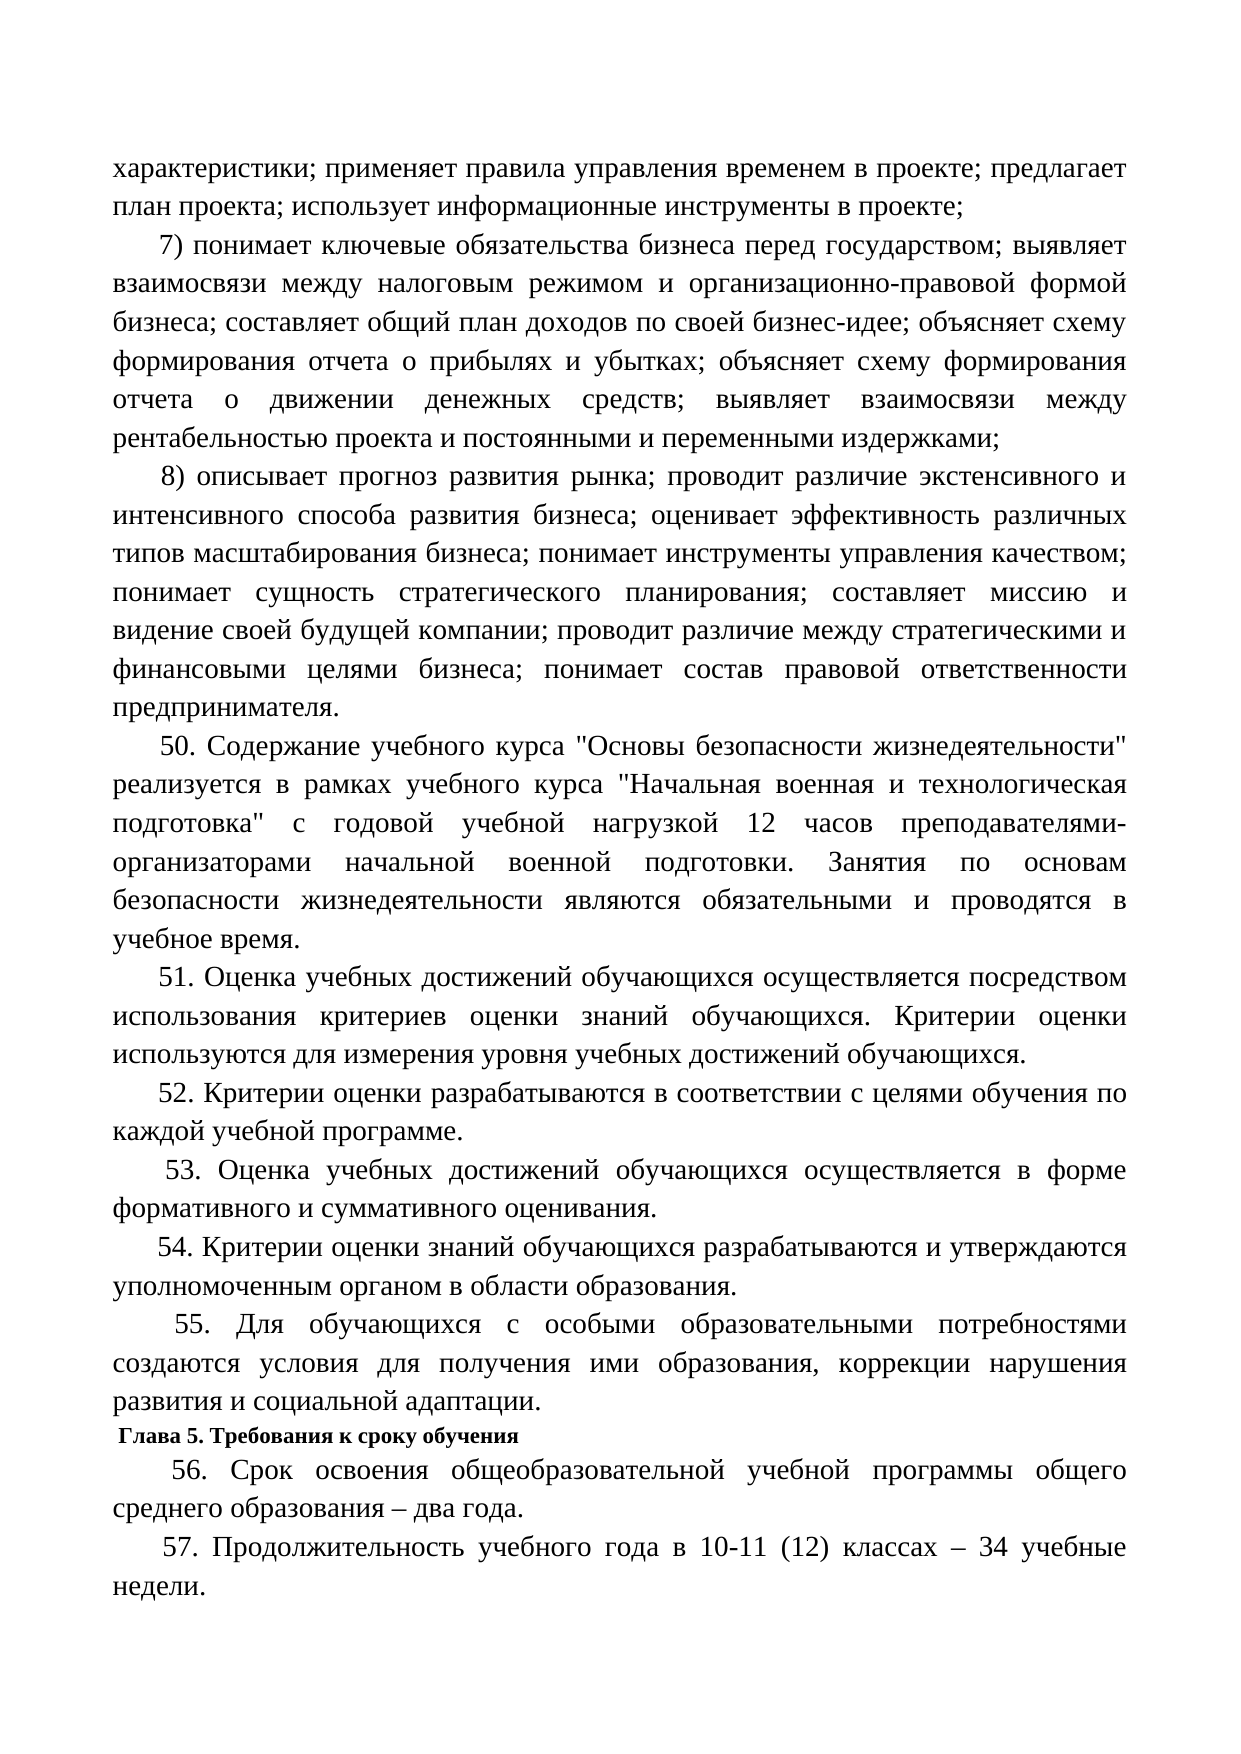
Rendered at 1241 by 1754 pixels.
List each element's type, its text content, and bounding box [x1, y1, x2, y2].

text 50. Содержание учебного курса "Основы безопасности жизнедеятельности" реализуется в рамках учебного курса "Начальная военная и технологическая подготовка" с годовой учебной нагрузкой 12 часов преподавателями-организаторами начальной военной подготовки. Занятия по основам безопасности жизнедеятельности являются обязательными и проводятся в учебное время. [112, 728, 1128, 954]
text Глава 5. Требования к сроку обучения [112, 1422, 1128, 1448]
text 52. Критерии оценки разрабатываются в соответствии с целями обучения по каждой учебной программе. [112, 1075, 1128, 1147]
text 56. Срок освоения общеобразовательной учебной программы общего среднего образования – два года. [112, 1452, 1128, 1524]
text 55. Для обучающихся с особыми образовательными потребностями создаются условия для получения ими образования, коррекции нарушения развития и социальной адаптации. [112, 1306, 1128, 1417]
text 51. Оценка учебных достижений обучающихся осуществляется посредством использования критериев оценки знаний обучающихся. Критерии оценки используются для измерения уровня учебных достижений обучающихся. [112, 959, 1128, 1070]
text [112, 150, 1128, 222]
text 8) описывает прогноз развития рынка; проводит различие экстенсивного и интенсивного способа развития бизнеса; оценивает эффективность различных типов масштабирования бизнеса; понимает инструменты управления качеством; понимает сущность стратегического планирования; составляет миссию и видение своей будущей компании; проводит различие между стратегическими и финансовыми целями бизнеса; понимает состав правовой ответственности предпринимателя. [112, 458, 1128, 723]
text 7) понимает ключевые обязательства бизнеса перед государством; выявляет взаимосвязи между налоговым режимом и организационно-правовой формой бизнеса; составляет общий план доходов по своей бизнес-идее; объясняет схему формирования отчета о прибылях и убытках; объясняет схему формирования отчета о движении денежных средств; выявляет взаимосвязи между рентабельностью проекта и постоянными и переменными издержками; [112, 227, 1128, 453]
text 54. Критерии оценки знаний обучающихся разрабатываются и утверждаются уполномоченным органом в области образования. [112, 1229, 1128, 1301]
text 57. Продолжительность учебного года в 10-11 (12) классах – 34 учебные недели. [112, 1529, 1128, 1601]
text 53. Оценка учебных достижений обучающихся осуществляется в форме формативного и суммативного оценивания. [112, 1152, 1128, 1224]
